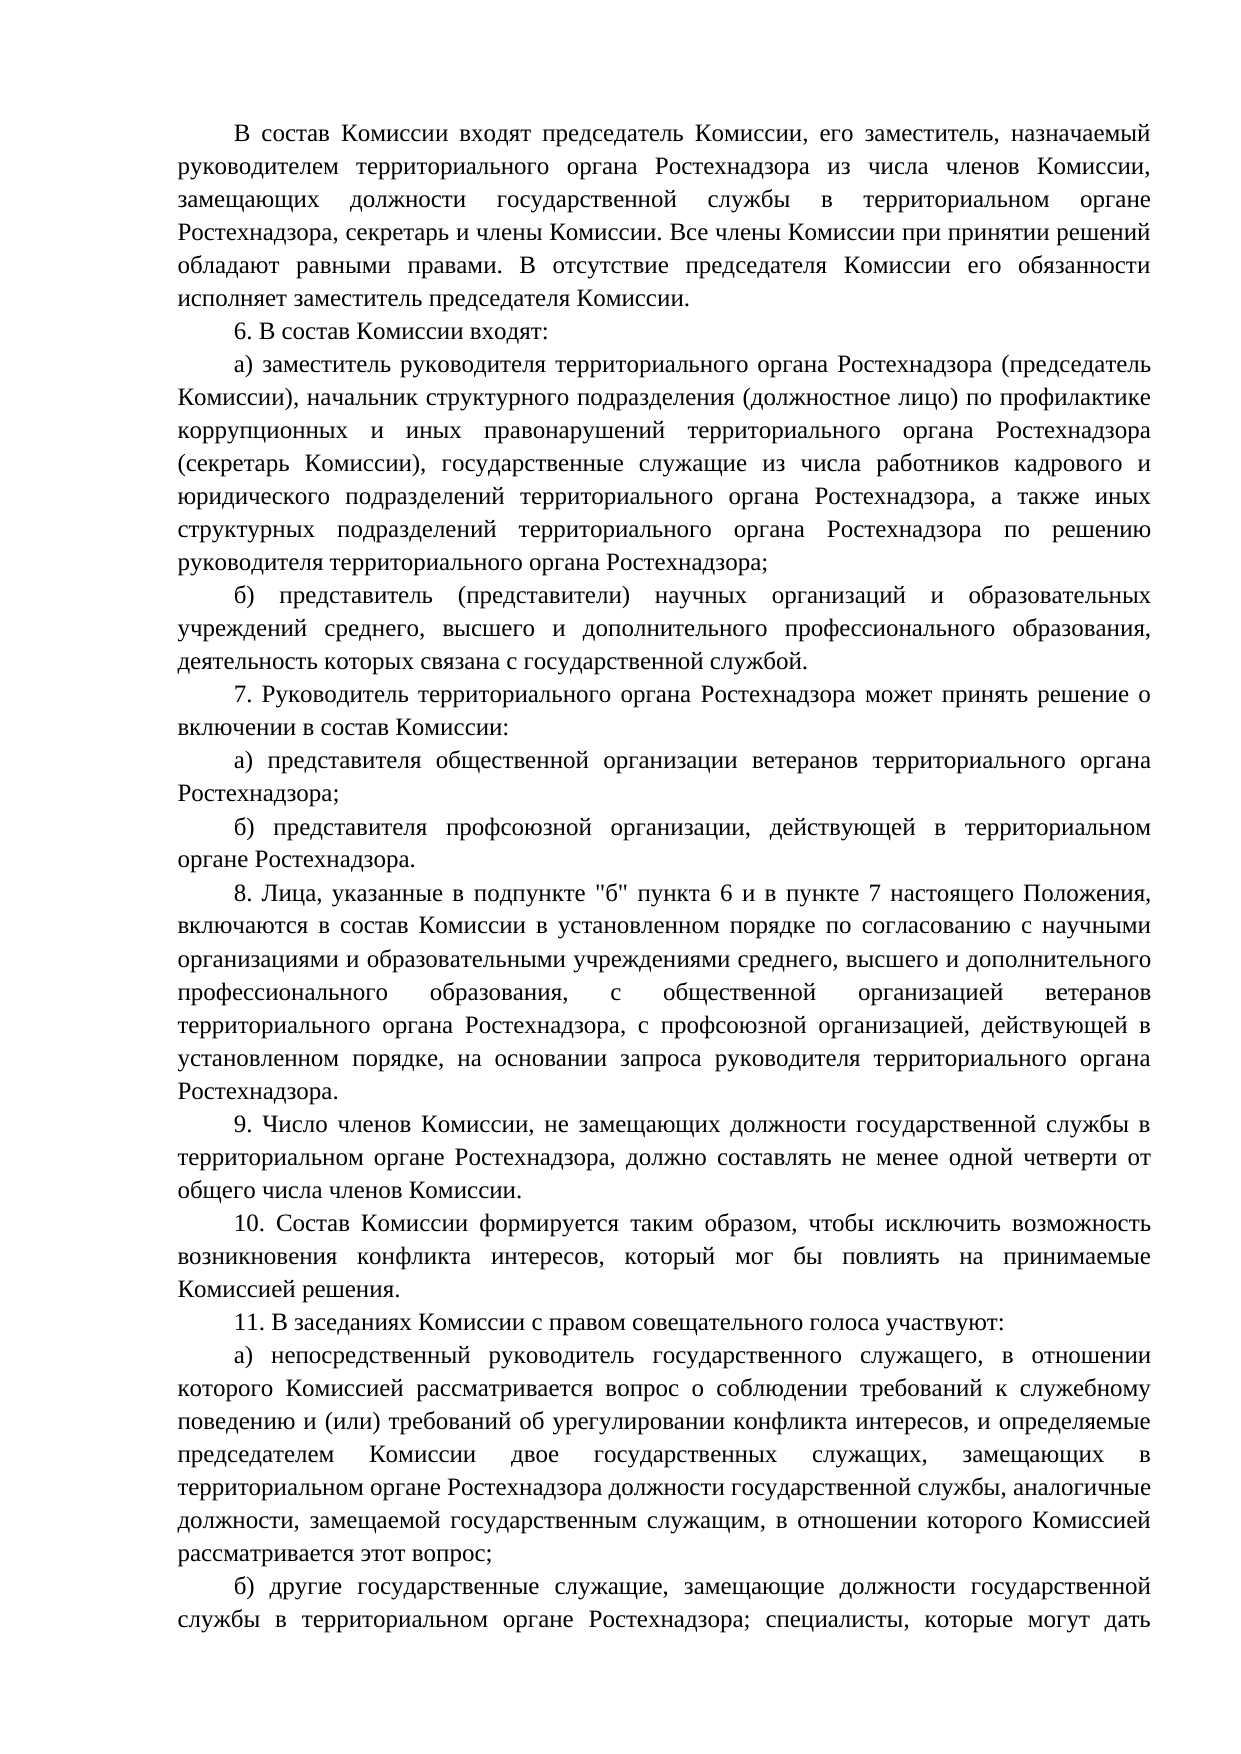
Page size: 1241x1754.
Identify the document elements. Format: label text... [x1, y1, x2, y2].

text 6. В состав Комиссии входят: [177, 316, 1152, 345]
text б) представителя профсоюзной организации, действующей в территориальном органе Ростехнадзора. [177, 812, 1152, 873]
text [177, 1571, 1152, 1633]
text 7. Руководитель территориального органа Ростехнадзора может принять решение о включении в состав Комиссии: [177, 679, 1152, 741]
text а) заместитель руководителя территориального органа Ростехнадзора (председатель Комиссии), начальник структурного подразделения (должностное лицо) по профилактике коррупционных и иных правонарушений территориального органа Ростехнадзора (секретарь Комиссии), государственные служащие из числа работников кадрового и юридического подразделений территориального органа Ростехнадзора, а также иных структурных подразделений территориального органа Ростехнадзора по решению руководителя территориального органа Ростехнадзора; [177, 349, 1152, 576]
text 11. В заседаниях Комиссии с правом совещательного голоса участвуют: [177, 1307, 1152, 1336]
text В состав Комиссии входят председатель Комиссии, его заместитель, назначаемый руководителем территориального органа Ростехнадзора из числа членов Комиссии, замещающих должности государственной службы в территориальном органе Ростехнадзора, секретарь и члены Комиссии. Все члены Комиссии при принятии решений обладают равными правами. В отсутствие председателя Комиссии его обязанности исполняет заместитель председателя Комиссии. [177, 118, 1152, 312]
text 10. Состав Комиссии формируется таким образом, чтобы исключить возможность возникновения конфликта интересов, который мог бы повлиять на принимаемые Комиссией решения. [177, 1208, 1152, 1303]
text 8. Лица, указанные в подпункте "б" пункта 6 и в пункте 7 настоящего Положения, включаются в состав Комиссии в установленном порядке по согласованию с научными организациями и образовательными учреждениями среднего, высшего и дополнительного профессионального образования, с общественной организацией ветеранов территориального органа Ростехнадзора, с профсоюзной организацией, действующей в установленном порядке, на основании запроса руководителя территориального органа Ростехнадзора. [177, 878, 1152, 1104]
text 9. Число членов Комиссии, не замещающих должности государственной службы в территориальном органе Ростехнадзора, должно составлять не менее одной четверти от общего числа членов Комиссии. [177, 1109, 1152, 1203]
text а) представителя общественной организации ветеранов территориального органа Ростехнадзора; [177, 746, 1152, 807]
text а) непосредственный руководитель государственного служащего, в отношении которого Комиссией рассматривается вопрос о соблюдении требований к служебному поведению и (или) требований об урегулировании конфликта интересов, и определяемые председателем Комиссии двое государственных служащих, замещающих в территориальном органе Ростехнадзора должности государственной службы, аналогичные должности, замещаемой государственным служащим, в отношении которого Комиссией рассматривается этот вопрос; [177, 1340, 1152, 1567]
text б) представитель (представители) научных организаций и образовательных учреждений среднего, высшего и дополнительного профессионального образования, деятельность которых связана с государственной службой. [177, 580, 1152, 675]
